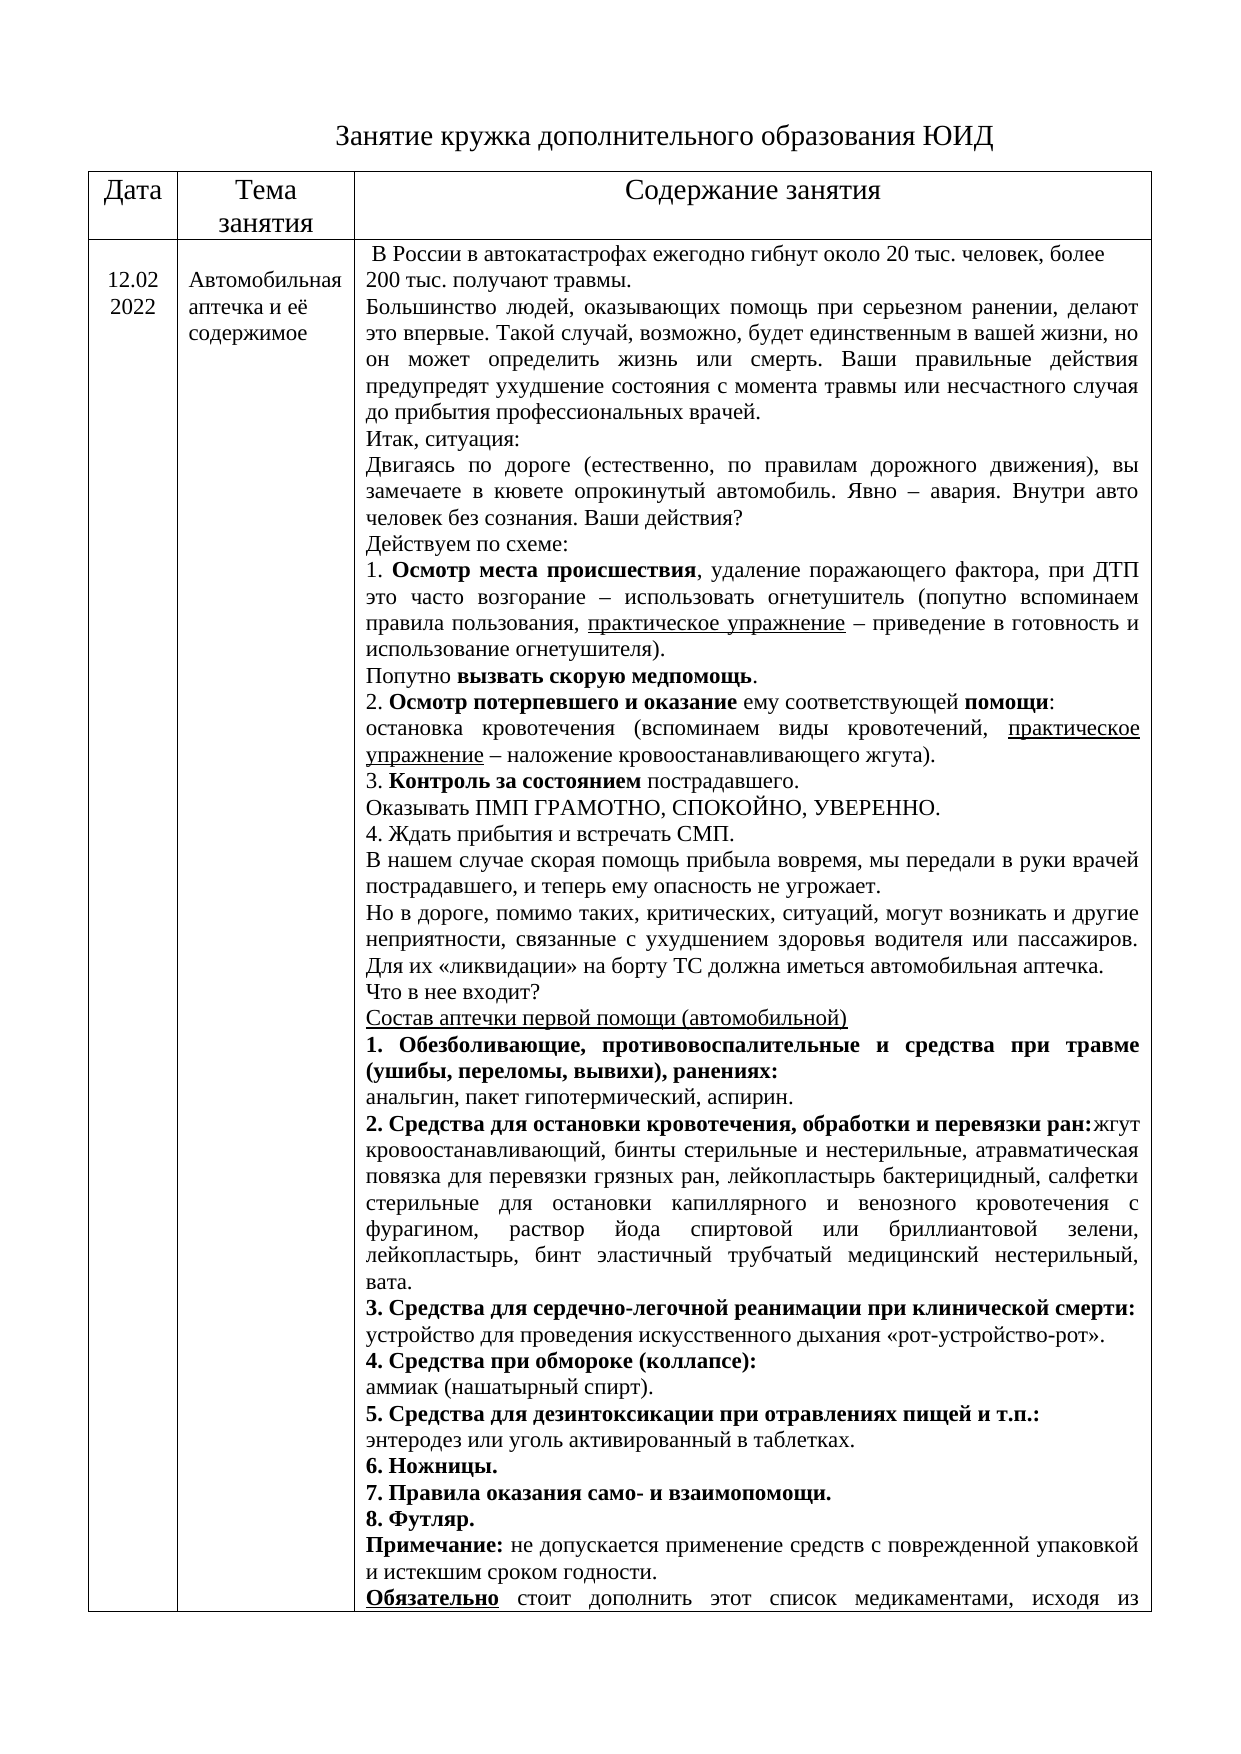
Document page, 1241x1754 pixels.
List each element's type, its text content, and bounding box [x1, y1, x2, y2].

table_cell 12.02 2022 [89, 240, 177, 1611]
table_header Тема занятия [178, 172, 354, 239]
text Занятие кружка дополнительного образования ЮИД [177, 118, 1152, 152]
table_header Содержание занятия [355, 172, 1151, 239]
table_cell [178, 240, 354, 1611]
table_header Дата [89, 172, 177, 239]
